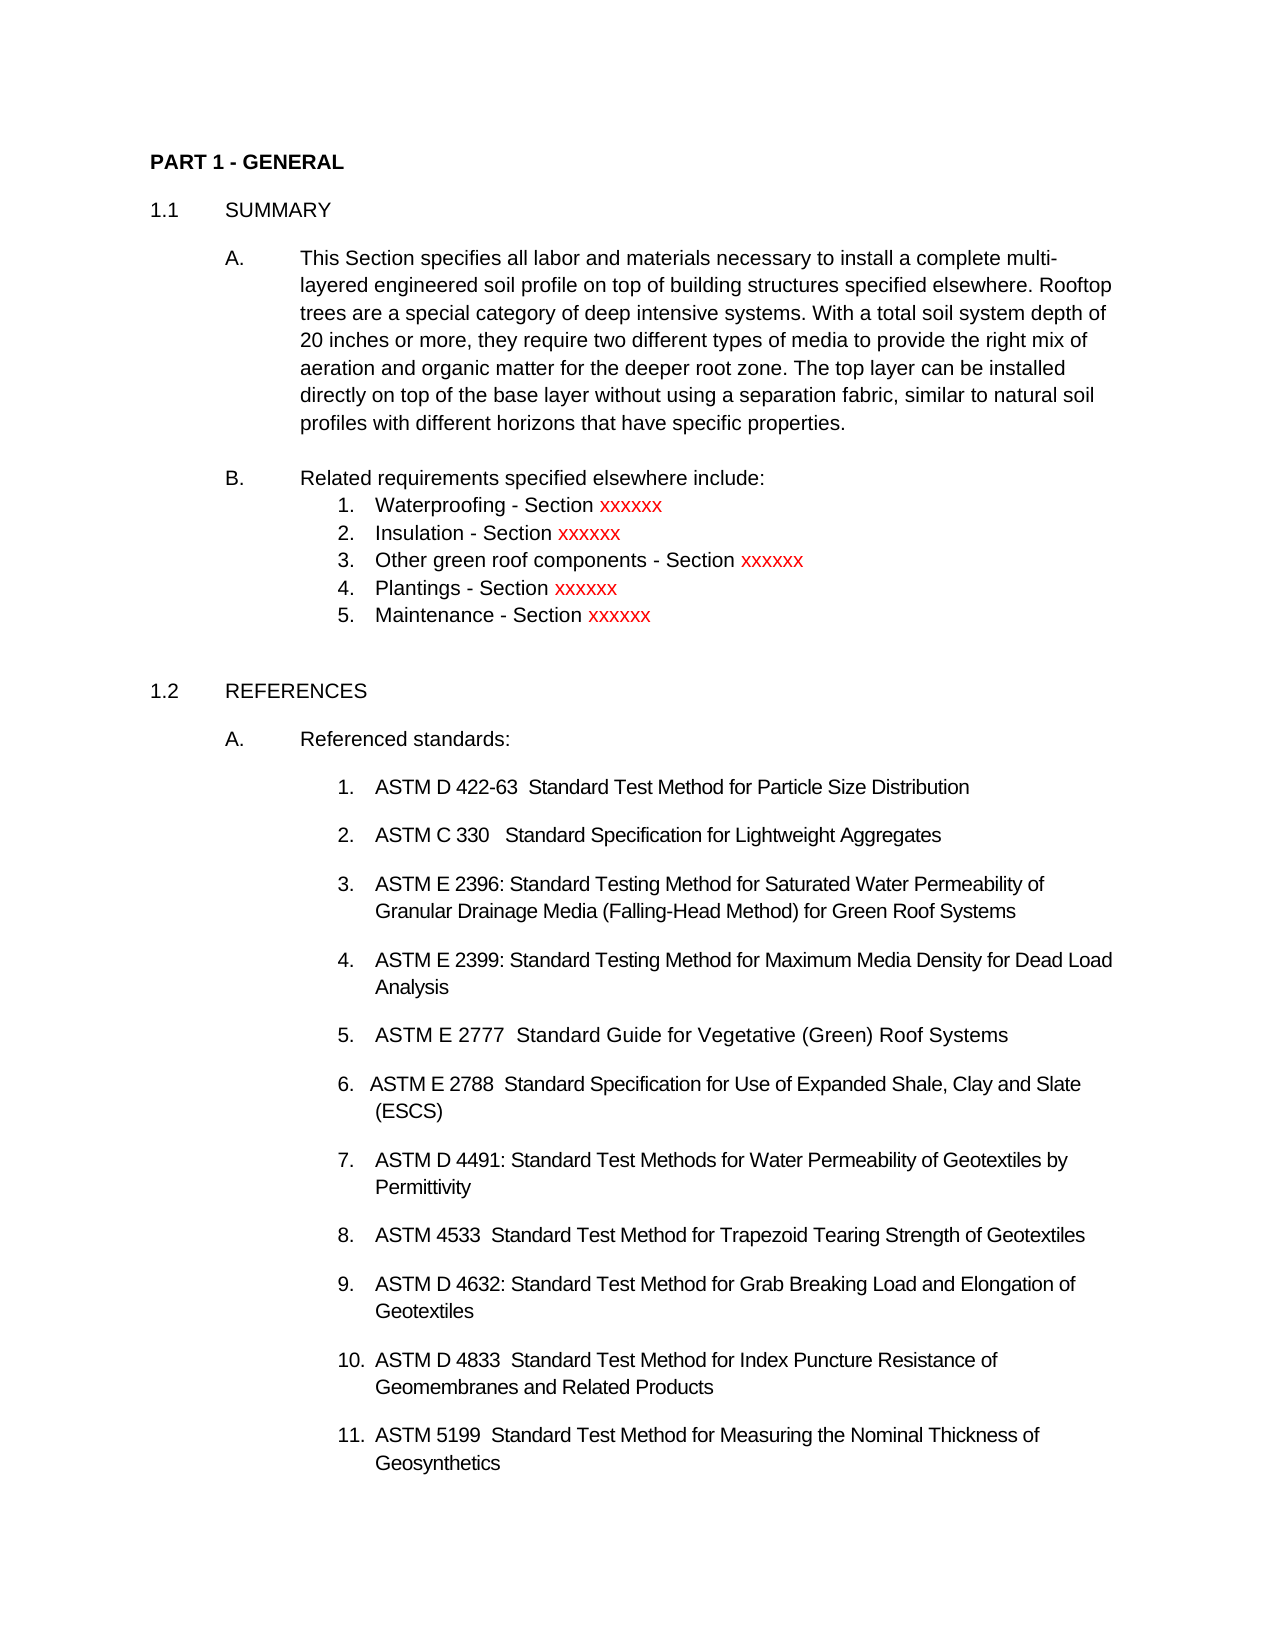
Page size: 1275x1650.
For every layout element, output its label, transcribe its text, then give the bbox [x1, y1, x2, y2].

text 1. Waterproofing - Section xxxxxx [337, 493, 1125, 517]
text 5. ASTM E 2777 Standard Guide for Vegetative (Green) Roof Systems [337, 1023, 1125, 1047]
text 10. ASTM D 4833 Standard Test Method for Index Puncture Resistance of Geomembranes and Related Products [337, 1347, 1125, 1399]
text 3. ASTM E 2396: Standard Testing Method for Saturated Water Permeability of Granular Drainage Media (Falling-Head Method) for Green Roof Systems [337, 872, 1125, 923]
text 3. Other green roof components - Section xxxxxx [337, 548, 1125, 572]
text 8. ASTM 4533 Standard Test Method for Trapezoid Tearing Strength of Geotextiles [337, 1223, 1125, 1247]
text 5. Maintenance - Section xxxxxx [337, 603, 1125, 627]
text 4. Plantings - Section xxxxxx [337, 576, 1125, 600]
text A. Referenced standards: [225, 727, 1125, 751]
text B. Related requirements specified elsewhere include: [225, 466, 1125, 490]
text PART 1 - GENERAL [150, 150, 1125, 174]
text 1. ASTM D 422-63 Standard Test Method for Particle Size Distribution [337, 775, 1125, 799]
text 2. ASTM C 330 Standard Specification for Lightweight Aggregates [337, 823, 1125, 847]
text 6. ASTM E 2788 Standard Specification for Use of Expanded Shale, Clay and Slate (ESCS) [337, 1072, 1125, 1123]
text 2. Insulation - Section xxxxxx [337, 521, 1125, 545]
text 4. ASTM E 2399: Standard Testing Method for Maximum Media Density for Dead Load Analysis [337, 947, 1125, 999]
text 9. ASTM D 4632: Standard Test Method for Grab Breaking Load and Elongation of Geotextiles [337, 1272, 1125, 1323]
text A. This Section specifies all labor and materials necessary to install a complete multi-layered engineered soil profile on top of building structures specified elsewhere. Rooftop trees are a special category of deep intensive systems. With a total soil system depth of 20 inches or more, they require two different types of media to provide the right mix of aeration and organic matter for the deeper root zone. The top layer can be installed directly on top of the base layer without using a separation fabric, similar to natural soil profiles with different horizons that have specific properties. [225, 246, 1125, 435]
text 7. ASTM D 4491: Standard Test Methods for Water Permeability of Geotextiles by Permittivity [337, 1147, 1125, 1199]
text 1.1 SUMMARY [150, 198, 1125, 222]
text 11. ASTM 5199 Standard Test Method for Measuring the Nominal Thickness of Geosynthetics [337, 1423, 1125, 1475]
text 1.2 REFERENCES [150, 679, 1125, 703]
